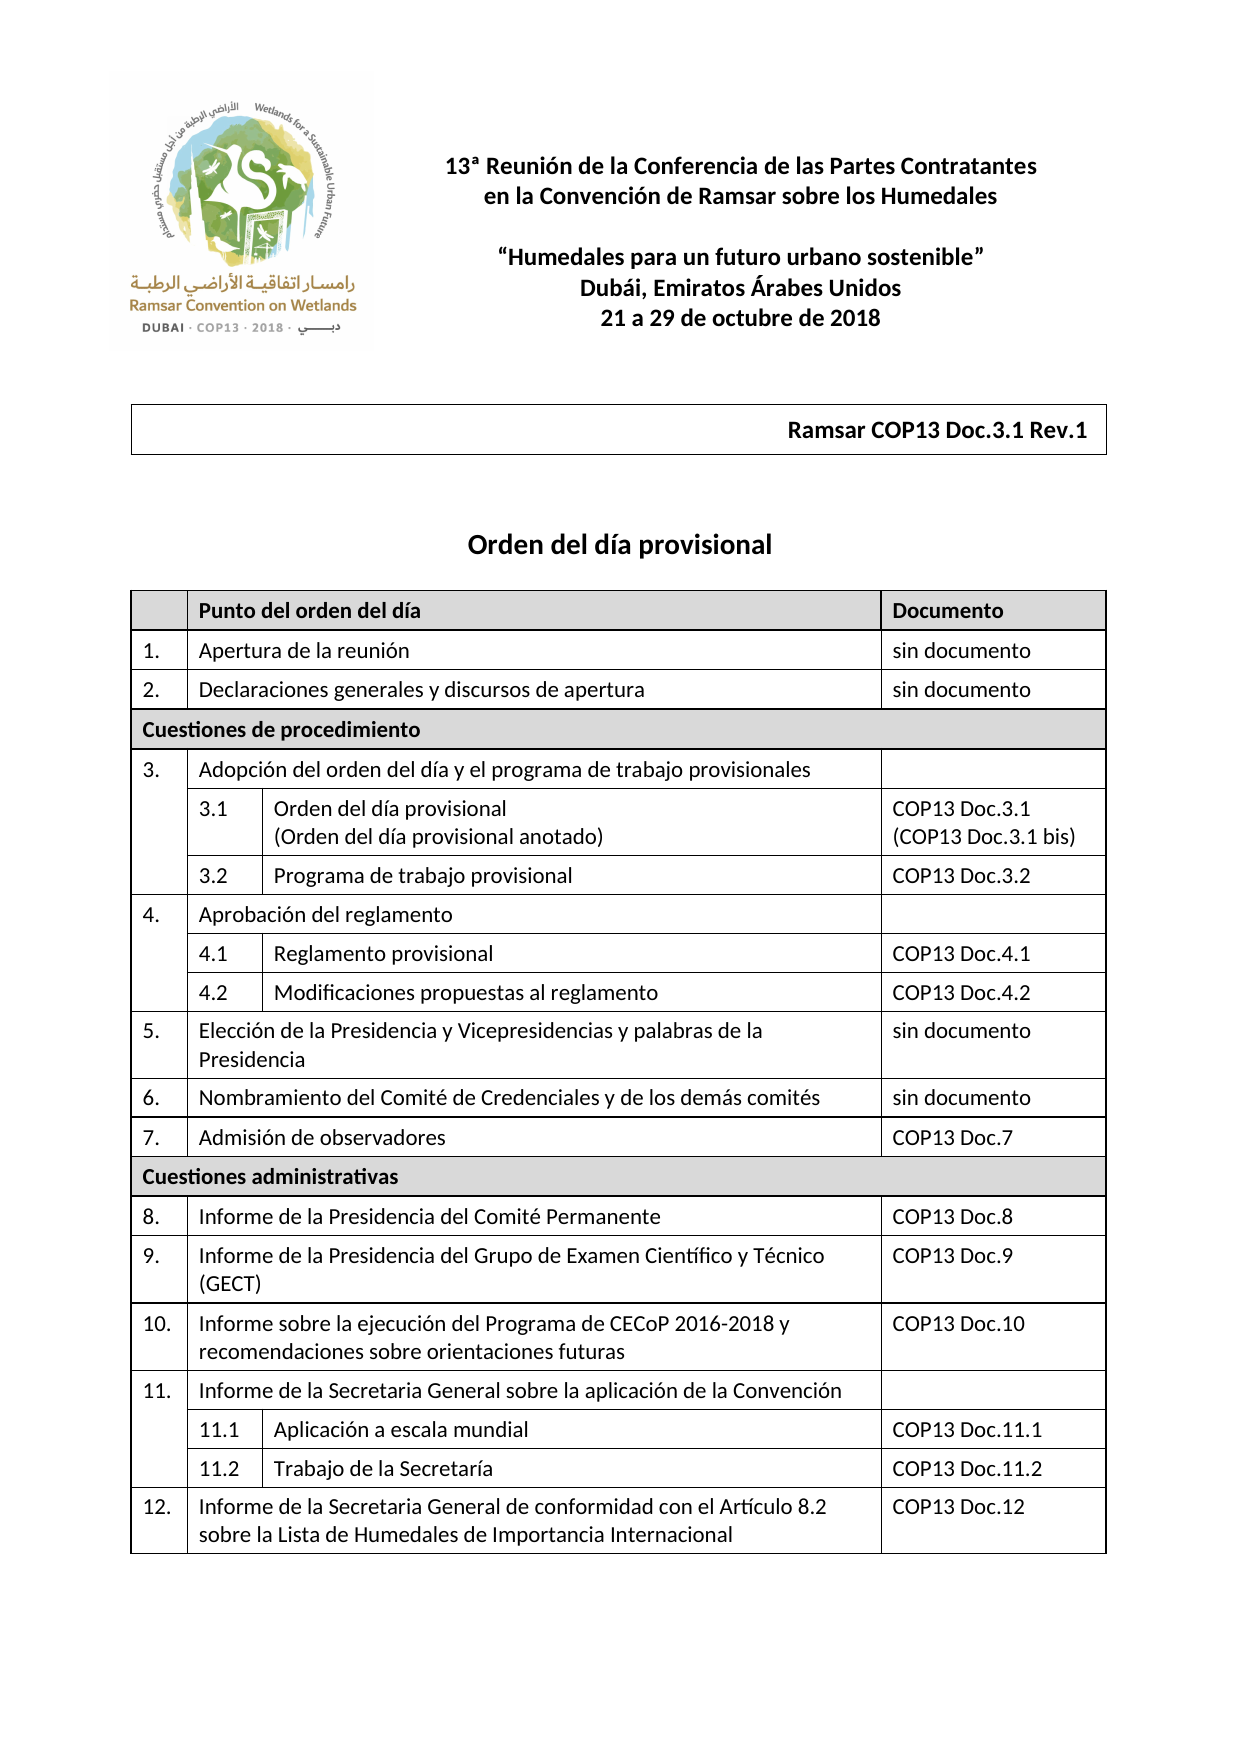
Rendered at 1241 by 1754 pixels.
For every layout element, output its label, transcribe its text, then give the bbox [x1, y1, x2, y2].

table_cell COP13 Doc.9 [882, 1236, 1105, 1302]
table_cell Orden del día provisional (Orden del día provisional anotado) [263, 789, 881, 854]
table_cell 4.1 [188, 934, 262, 972]
table_cell 9. [132, 1236, 187, 1302]
table_cell Apertura de la reunión [188, 631, 881, 669]
table_cell sin documento [882, 670, 1105, 708]
table_header Ramsar COP13 Doc.3.1 Rev.1 [622, 405, 1106, 454]
table_cell COP13 Doc.3.2 [882, 856, 1105, 894]
text 13ª Reunión de la Conferencia de las Partes Contratantes [374, 150, 1088, 181]
table_cell Cuestiones de procedimiento [132, 710, 1105, 748]
table_cell 12. [132, 1488, 187, 1553]
table_cell 3.1 [188, 789, 262, 854]
table_cell COP13 Doc.11.2 [882, 1449, 1105, 1487]
text en la Convención de Ramsar sobre los Humedales [374, 181, 1088, 211]
table_cell Nombramiento del Comité de Credenciales y de los demás comités [188, 1079, 881, 1116]
table_cell 6. [132, 1079, 187, 1116]
table_cell 1. [132, 631, 187, 669]
table_cell 11.2 [188, 1449, 262, 1487]
table_cell Aplicación a escala mundial [263, 1410, 881, 1447]
text Dubái, Emiratos Árabes Unidos [374, 272, 1088, 303]
table_cell 5. [132, 1012, 187, 1077]
table_cell Informe de la Secretaria General de conformidad con el Artículo 8.2 sobre la Lista de Humedales de Importancia Internacional [188, 1488, 881, 1553]
table_cell Trabajo de la Secretaría [263, 1449, 881, 1487]
table_cell COP13 Doc.7 [882, 1118, 1105, 1156]
table_cell Adopción del orden del día y el programa de trabajo provisionales [188, 750, 881, 787]
text Orden del día provisional [150, 526, 1090, 562]
table_cell Elección de la Presidencia y Vicepresidencias y palabras de la Presidencia [188, 1012, 881, 1077]
table_cell COP13 Doc.12 [882, 1488, 1105, 1553]
text “Humedales para un futuro urbano sostenible” [374, 242, 1088, 272]
table_header [132, 591, 187, 629]
table_cell 11. [132, 1371, 187, 1487]
table_cell 3. [132, 750, 187, 894]
table_cell COP13 Doc.10 [882, 1304, 1105, 1370]
table_cell 2. [132, 670, 187, 708]
table_cell 11.1 [188, 1410, 262, 1447]
table_cell Informe sobre la ejecución del Programa de CECoP 2016-2018 y recomendaciones sobre orientaciones futuras [188, 1304, 881, 1370]
table_cell Informe de la Presidencia del Grupo de Examen Científico y Técnico (GECT) [188, 1236, 881, 1302]
table_cell COP13 Doc.8 [882, 1197, 1105, 1235]
table_cell Aprobación del reglamento [188, 895, 881, 933]
text 21 a 29 de octubre de 2018 [374, 303, 1088, 333]
table_cell 7. [132, 1118, 187, 1156]
table_cell Informe de la Presidencia del Comité Permanente [188, 1197, 881, 1235]
table_cell Declaraciones generales y discursos de apertura [188, 670, 881, 708]
table_cell [882, 895, 1105, 933]
table_cell sin documento [882, 631, 1105, 669]
table_header Punto del orden del día [188, 591, 880, 629]
picture [108, 71, 374, 350]
table_cell 4. [132, 895, 187, 1011]
table_cell Modificaciones propuestas al reglamento [263, 973, 881, 1011]
table_cell 3.2 [188, 856, 262, 894]
table_header [132, 405, 622, 454]
table_cell COP13 Doc.4.2 [882, 973, 1105, 1011]
table_cell 4.2 [188, 973, 262, 1011]
table_cell [882, 1371, 1105, 1408]
table_cell 10. [132, 1304, 187, 1370]
table_cell [882, 750, 1105, 787]
table_header Documento [882, 591, 1105, 629]
table_cell Programa de trabajo provisional [263, 856, 881, 894]
table_cell Cuestiones administrativas [132, 1157, 1105, 1195]
table_cell sin documento [882, 1012, 1105, 1077]
table_cell COP13 Doc.3.1 (COP13 Doc.3.1 bis) [882, 789, 1105, 854]
table_cell sin documento [882, 1079, 1105, 1116]
table_cell Reglamento provisional [263, 934, 881, 972]
table_cell Admisión de observadores [188, 1118, 881, 1156]
table_cell COP13 Doc.11.1 [882, 1410, 1105, 1447]
table_cell 8. [132, 1197, 187, 1235]
table_cell Informe de la Secretaria General sobre la aplicación de la Convención [188, 1371, 881, 1408]
table_cell COP13 Doc.4.1 [882, 934, 1105, 972]
